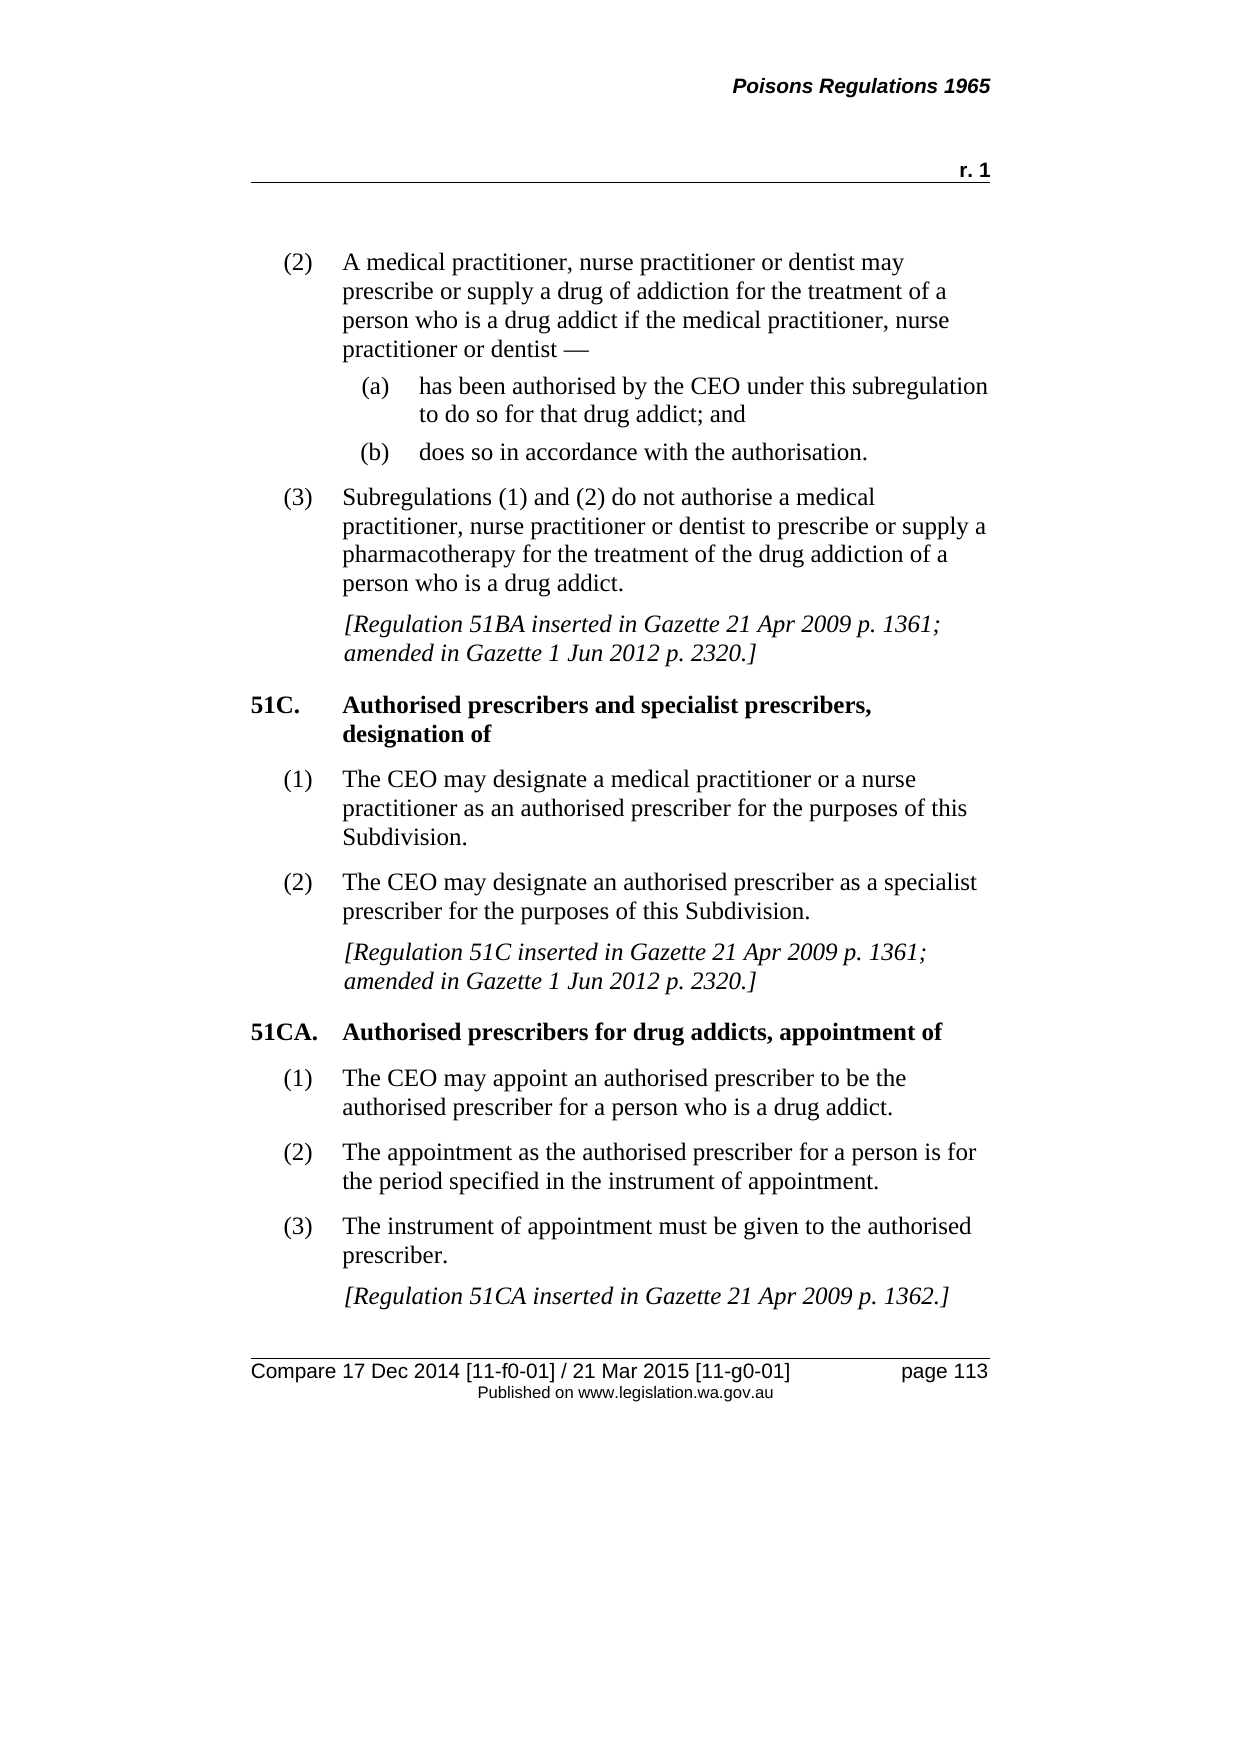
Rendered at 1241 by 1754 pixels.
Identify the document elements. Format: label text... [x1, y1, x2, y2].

subtitle 51C. Authorised prescribers and specialist prescribers, designation of [251, 690, 990, 747]
text [Regulation 51CA inserted in Gazette 21 Apr 2009 p. 1362.] [251, 1281, 990, 1310]
text (b) does so in accordance with the authorisation. [251, 437, 990, 465]
text (3) The instrument of appointment must be given to the authorised prescriber. [251, 1211, 990, 1269]
subtitle 51CA. Authorised prescribers for drug addicts, appointment of [251, 1017, 990, 1046]
text (a) has been authorised by the CEO under this subregulation to do so for that drug addict; and [251, 371, 990, 428]
text (2) The appointment as the authorised prescriber for a person is for the period specified in the instrument of appointment. [251, 1137, 990, 1194]
text [Regulation 51BA inserted in Gazette 21 Apr 2009 p. 1361; amended in Gazette 1 Jun 2012 p. 2320.] [251, 609, 990, 667]
text [Regulation 51C inserted in Gazette 21 Apr 2009 p. 1361; amended in Gazette 1 Jun 2012 p. 2320.] [251, 937, 990, 994]
text (3) Subregulations (1) and (2) do not authorise a medical practitioner, nurse practitioner or dentist to prescribe or supply a pharmacotherapy for the treatment of the drug addiction of a person who is a drug addict. [251, 482, 990, 597]
text (2) The CEO may designate an authorised prescriber as a specialist prescriber for the purposes of this Subdivision. [251, 867, 990, 924]
text (1) The CEO may designate a medical practitioner or a nurse practitioner as an authorised prescriber for the purposes of this Subdivision. [251, 764, 990, 850]
text (2) A medical practitioner, nurse practitioner or dentist may prescribe or supply a drug of addiction for the treatment of a person who is a drug addict if the medical practitioner, nurse practitioner or dentist — [251, 247, 990, 362]
text (1) The CEO may appoint an authorised prescriber to be the authorised prescriber for a person who is a drug addict. [251, 1063, 990, 1120]
